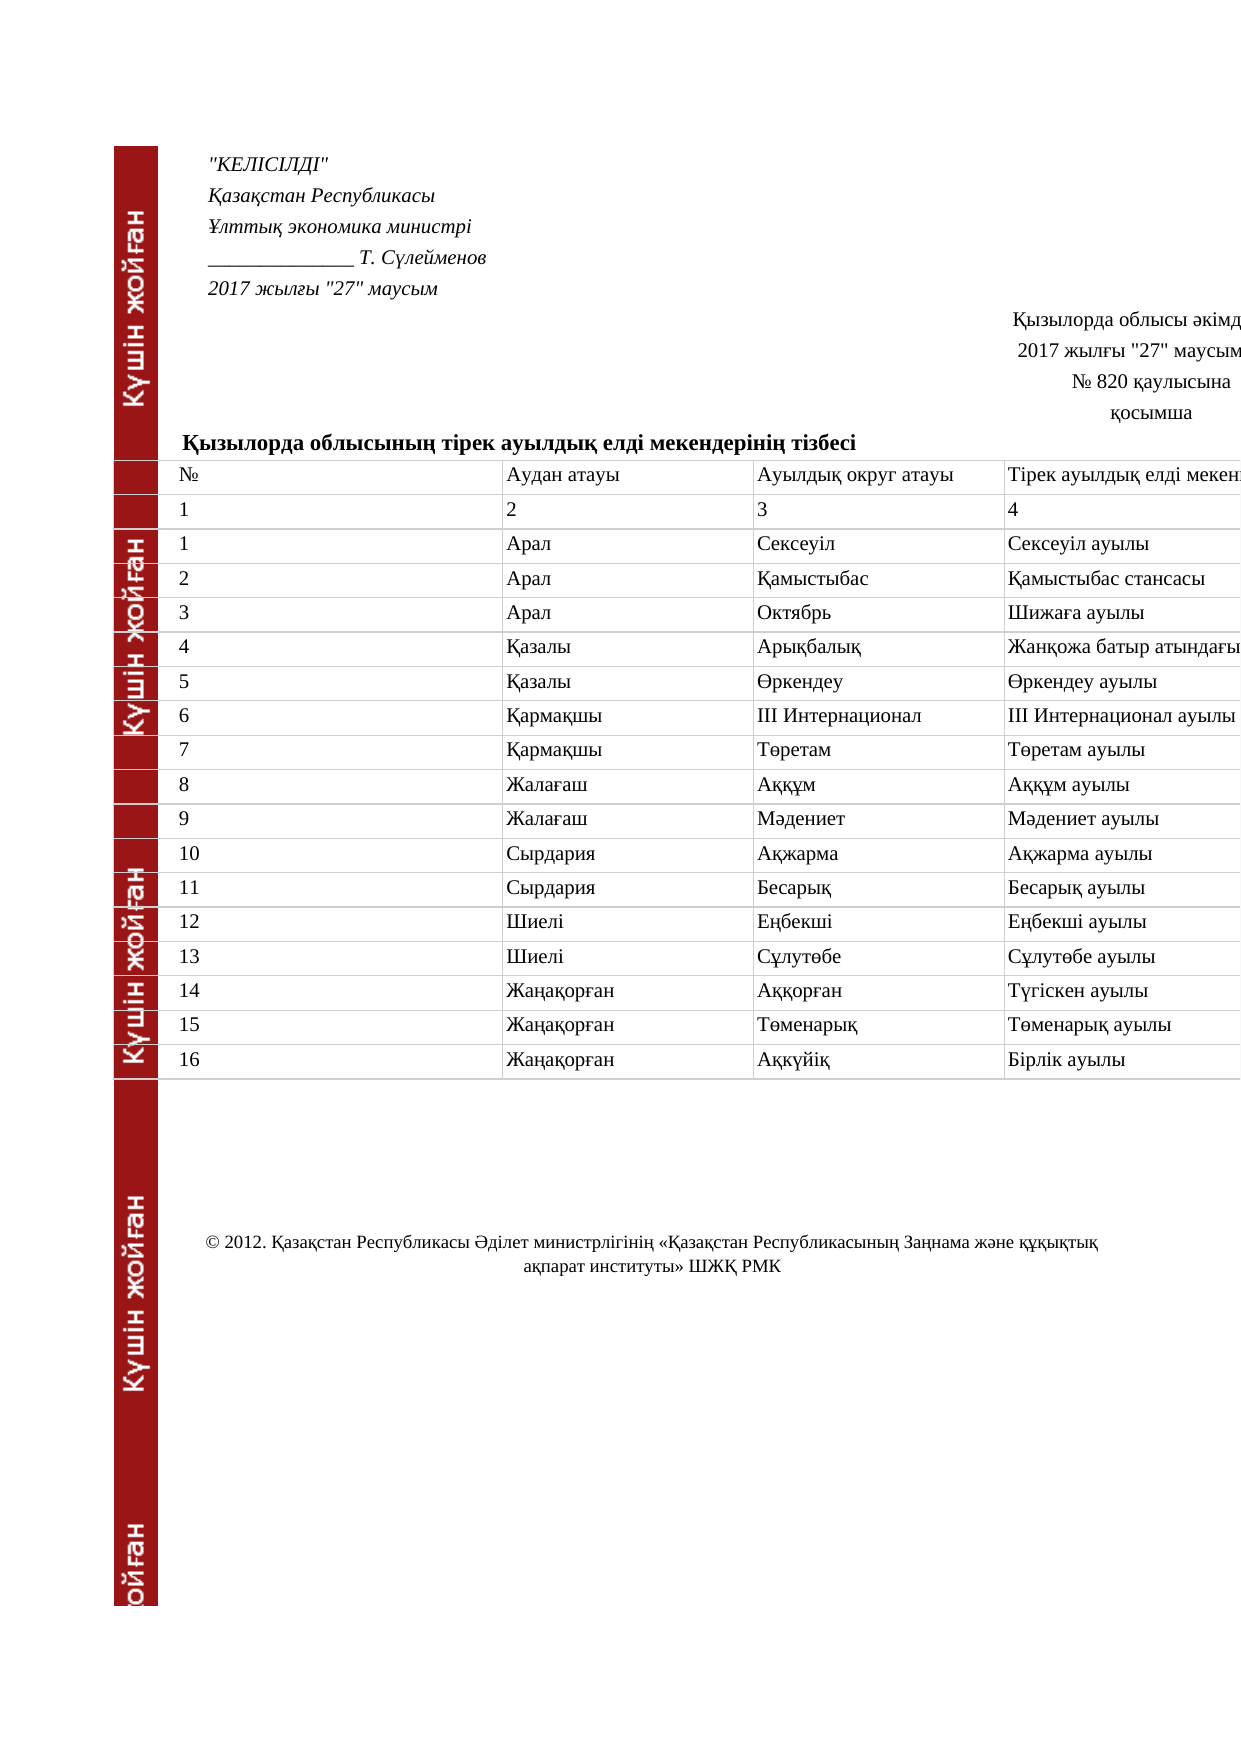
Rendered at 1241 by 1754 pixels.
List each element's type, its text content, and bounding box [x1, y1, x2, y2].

table_cell 16 [114, 1045, 502, 1078]
table_cell Төменарық [754, 1011, 1004, 1044]
table_header Тірек ауылдық елді мекеннің атауы [1005, 461, 1240, 494]
table_cell Еңбекші ауылы [1005, 908, 1240, 941]
table_cell Сырдария [503, 873, 753, 906]
picture [114, 1080, 158, 1231]
table_cell Жалағаш [503, 805, 753, 838]
table_cell "КЕЛІСІЛДІ" [101, 150, 1240, 181]
table_cell [101, 398, 912, 429]
table_cell Өркендеу [754, 667, 1004, 700]
table_cell 3 [754, 495, 1004, 528]
table_cell 2017 жылғы "27" маусымдағы [912, 336, 1240, 367]
table_cell 1 [114, 495, 502, 528]
table_cell ІІІ Интернационал ауылы [1005, 701, 1240, 734]
table_cell Сұлутөбе ауылы [1005, 942, 1240, 975]
table_cell Қазақстан Республикасы [101, 181, 1240, 212]
table_cell Қамыстыбас стансасы [1005, 564, 1240, 597]
table_cell 15 [114, 1011, 502, 1044]
table_cell Төретам [754, 736, 1004, 769]
table_cell 11 [114, 873, 502, 906]
table_cell Ұлттық экономика министрі [101, 212, 1240, 243]
table_cell Сырдария [503, 839, 753, 872]
table_cell Ақкүйіқ [754, 1045, 1004, 1078]
table_cell 8 [114, 770, 502, 803]
table_cell Ақжарма [754, 839, 1004, 872]
table_cell 5 [114, 667, 502, 700]
table_cell Аққұм ауылы [1005, 770, 1240, 803]
table_cell Сексеуіл ауылы [1005, 530, 1240, 563]
table_cell Аққұм [754, 770, 1004, 803]
table_header Қызылорда облысы әкімдігінің [912, 305, 1240, 336]
text © 2012. Қазақстан Республикасы Әділет министрлігінің «Қазақстан Республикасының Заңнама және құқықтық ақпарат институты» ШЖҚ РМК [112, 1231, 1128, 1277]
table_cell 13 [114, 942, 502, 975]
table_cell Арал [503, 530, 753, 563]
table_cell Сексеуіл [754, 530, 1004, 563]
table_cell ______________ Т. Сүлейменов [101, 243, 1240, 274]
table_cell Аққорған [754, 976, 1004, 1009]
table_cell Қамыстыбас [754, 564, 1004, 597]
table_cell № 820 қаулысына [912, 367, 1240, 398]
picture [114, 1277, 158, 1606]
table_cell Мәдениет [754, 805, 1004, 838]
table_header Аудан атауы [503, 461, 753, 494]
table_header № [114, 461, 502, 494]
table_cell Шижаға ауылы [1005, 598, 1240, 631]
table_cell Төменарық ауылы [1005, 1011, 1240, 1044]
picture [114, 146, 158, 150]
table_cell 2 [114, 564, 502, 597]
table_cell ІІІ Интернационал [754, 701, 1004, 734]
table_cell 12 [114, 908, 502, 941]
table_cell Бесарық ауылы [1005, 873, 1240, 906]
table_cell 1 [114, 530, 502, 563]
table_cell [101, 367, 912, 398]
table_cell Қармақшы [503, 701, 753, 734]
table_cell Төретам ауылы [1005, 736, 1240, 769]
table_cell Қазалы [503, 667, 753, 700]
table_header [101, 305, 912, 336]
table_cell Еңбекші [754, 908, 1004, 941]
table_cell Түгіскен ауылы [1005, 976, 1240, 1009]
table_cell Арал [503, 598, 753, 631]
table_cell 3 [114, 598, 502, 631]
table_cell Арал [503, 564, 753, 597]
table_cell Қармақшы [503, 736, 753, 769]
table_cell 9 [114, 805, 502, 838]
table_cell 2017 жылғы "27" маусым [101, 274, 1240, 305]
table_cell Жанқожа батыр атындағы ауыл [1005, 633, 1240, 666]
table_cell 4 [1005, 495, 1240, 528]
table_cell Мәдениет ауылы [1005, 805, 1240, 838]
table_cell Бірлік ауылы [1005, 1045, 1240, 1078]
table_header Ауылдық округ атауы [754, 461, 1004, 494]
table_cell 2 [503, 495, 753, 528]
table_cell Өркендеу ауылы [1005, 667, 1240, 700]
table_cell [101, 336, 912, 367]
table_cell 6 [114, 701, 502, 734]
table_cell Қазалы [503, 633, 753, 666]
table_cell Жаңақорған [503, 976, 753, 1009]
table_cell Арықбалық [754, 633, 1004, 666]
table_cell Шиелі [503, 908, 753, 941]
table_cell қосымша [912, 398, 1240, 429]
table_cell Жаңақорған [503, 1045, 753, 1078]
table_cell Бесарық [754, 873, 1004, 906]
table_cell Жаңақорған [503, 1011, 753, 1044]
table_cell Ақжарма ауылы [1005, 839, 1240, 872]
table_cell Октябрь [754, 598, 1004, 631]
table_cell 10 [114, 839, 502, 872]
table_cell 7 [114, 736, 502, 769]
table_cell 4 [114, 633, 502, 666]
table_cell 14 [114, 976, 502, 1009]
picture [114, 456, 158, 460]
table_cell Сұлутөбе [754, 942, 1004, 975]
table_cell Шиелі [503, 942, 753, 975]
table_cell Жалағаш [503, 770, 753, 803]
text Қызылорда облысының тірек ауылдық елді мекендерінің тізбесі [112, 429, 1128, 456]
